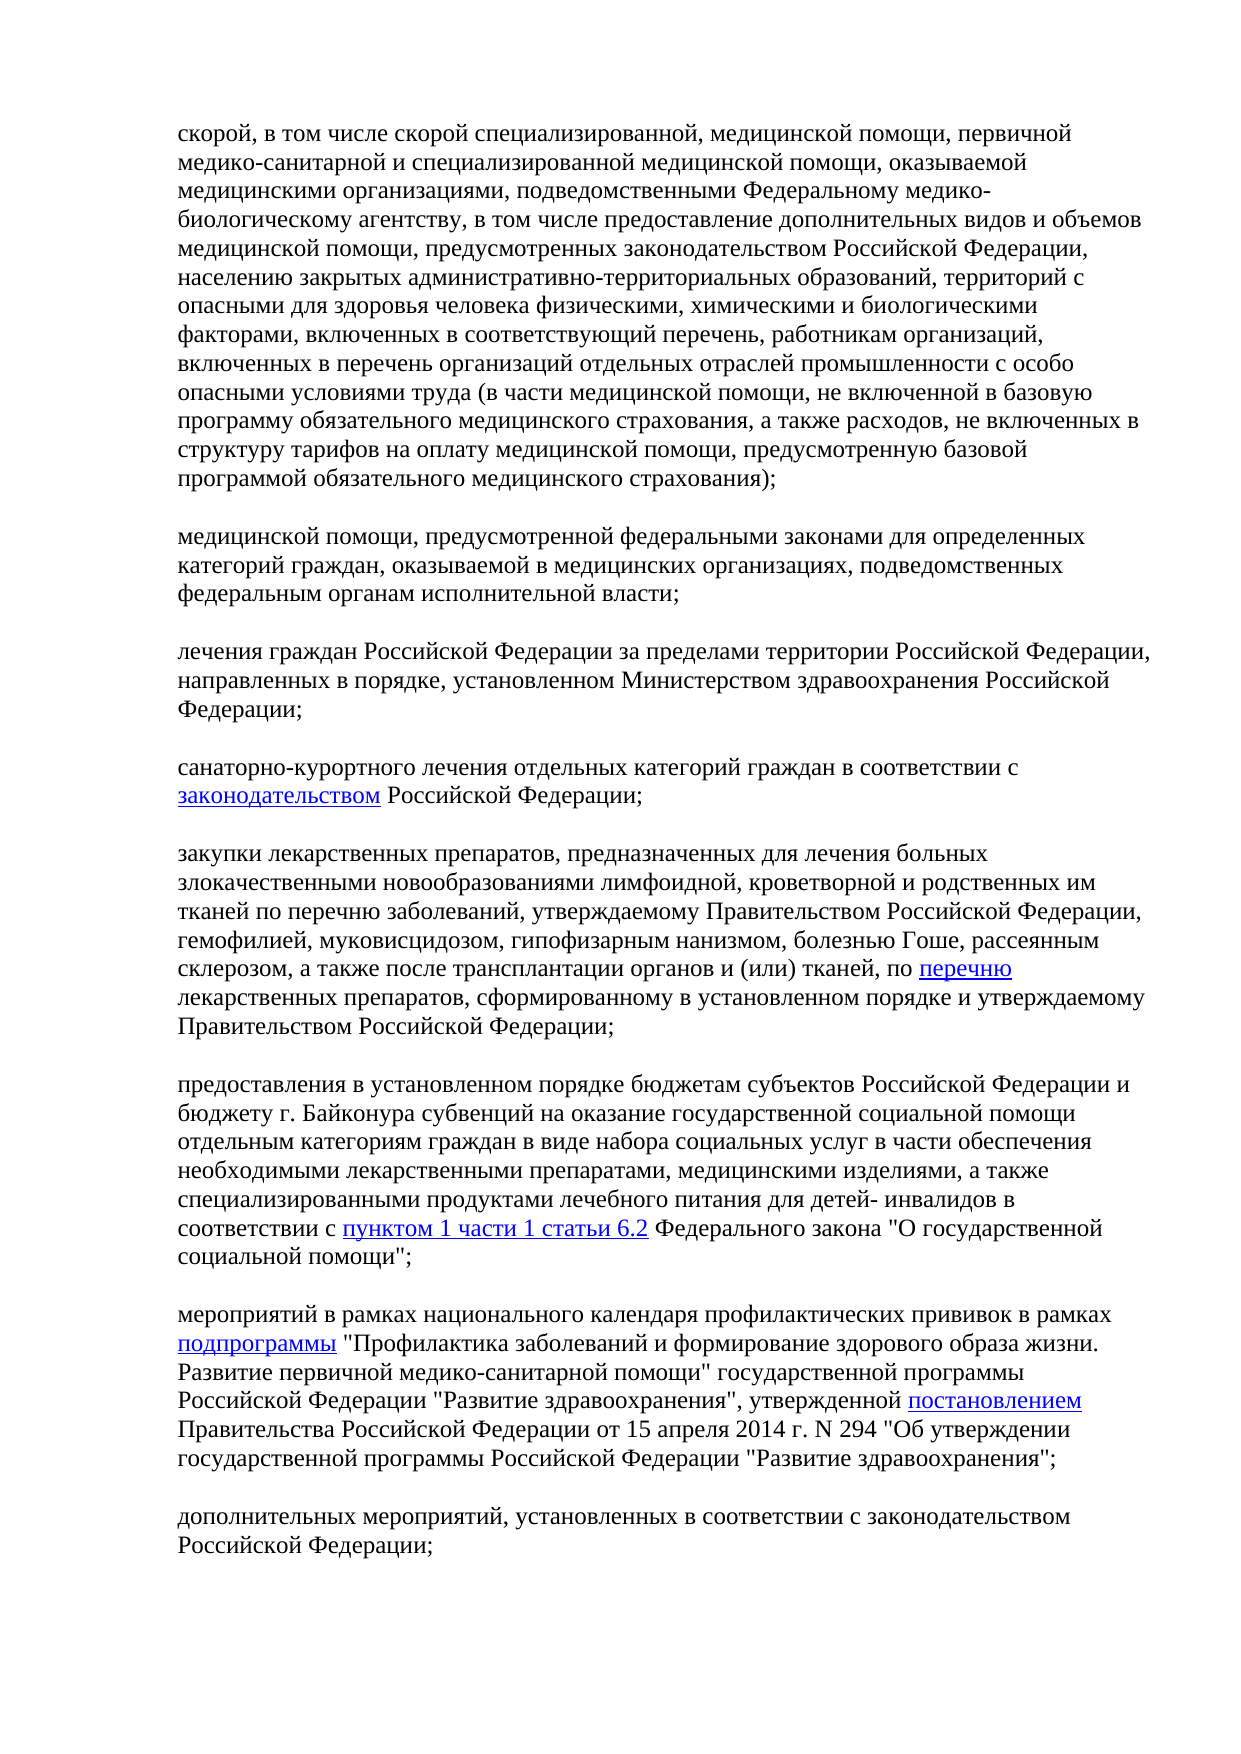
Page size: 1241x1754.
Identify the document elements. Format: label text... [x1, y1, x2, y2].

text закупки лекарственных препаратов, предназначенных для лечения больных злокачественными новообразованиями лимфоидной, кроветворной и родственных им тканей по перечню заболеваний, утверждаемому Правительством Российской Федерации, гемофилией, муковисцидозом, гипофизарным нанизмом, болезнью Гоше, рассеянным склерозом, а также после трансплантации органов и (или) тканей, по перечню лекарственных препаратов, сформированному в установленном порядке и утверждаемому Правительством Российской Федерации; [177, 838, 1152, 1040]
text мероприятий в рамках национального календаря профилактических прививок в рамках подпрограммы "Профилактика заболеваний и формирование здорового образа жизни. Развитие первичной медико-санитарной помощи" государственной программы Российской Федерации "Развитие здравоохранения", утвержденной постановлением Правительства Российской Федерации от 15 апреля 2014 г. N 294 "Об утверждении государственной программы Российской Федерации "Развитие здравоохранения"; [177, 1299, 1152, 1472]
text медицинской помощи, предусмотренной федеральными законами для определенных категорий граждан, оказываемой в медицинских организациях, подведомственных федеральным органам исполнительной власти; [177, 521, 1152, 607]
text санаторно-курортного лечения отдельных категорий граждан в соответствии с законодательством Российской Федерации; [177, 752, 1152, 809]
text скорой, в том числе скорой специализированной, медицинской помощи, первичной медико-санитарной и специализированной медицинской помощи, оказываемой медицинскими организациями, подведомственными Федеральному медико-биологическому агентству, в том числе предоставление дополнительных видов и объемов медицинской помощи, предусмотренных законодательством Российской Федерации, населению закрытых административно-территориальных образований, территорий с опасными для здоровья человека физическими, химическими и биологическими факторами, включенных в соответствующий перечень, работникам организаций, включенных в перечень организаций отдельных отраслей промышленности с особо опасными условиями труда (в части медицинской помощи, не включенной в базовую программу обязательного медицинского страхования, а также расходов, не включенных в структуру тарифов на оплату медицинской помощи, предусмотренную базовой программой обязательного медицинского страхования); [177, 118, 1152, 492]
text лечения граждан Российской Федерации за пределами территории Российской Федерации, направленных в порядке, установленном Министерством здравоохранения Российской Федерации; [177, 636, 1152, 723]
text предоставления в установленном порядке бюджетам субъектов Российской Федерации и бюджету г. Байконура субвенций на оказание государственной социальной помощи отдельным категориям граждан в виде набора социальных услуг в части обеспечения необходимыми лекарственными препаратами, медицинскими изделиями, а также специализированными продуктами лечебного питания для детей- инвалидов в соответствии с пунктом 1 части 1 статьи 6.2 Федерального закона "О государственной социальной помощи"; [177, 1069, 1152, 1270]
text дополнительных мероприятий, установленных в соответствии с законодательством Российской Федерации; [177, 1501, 1152, 1558]
